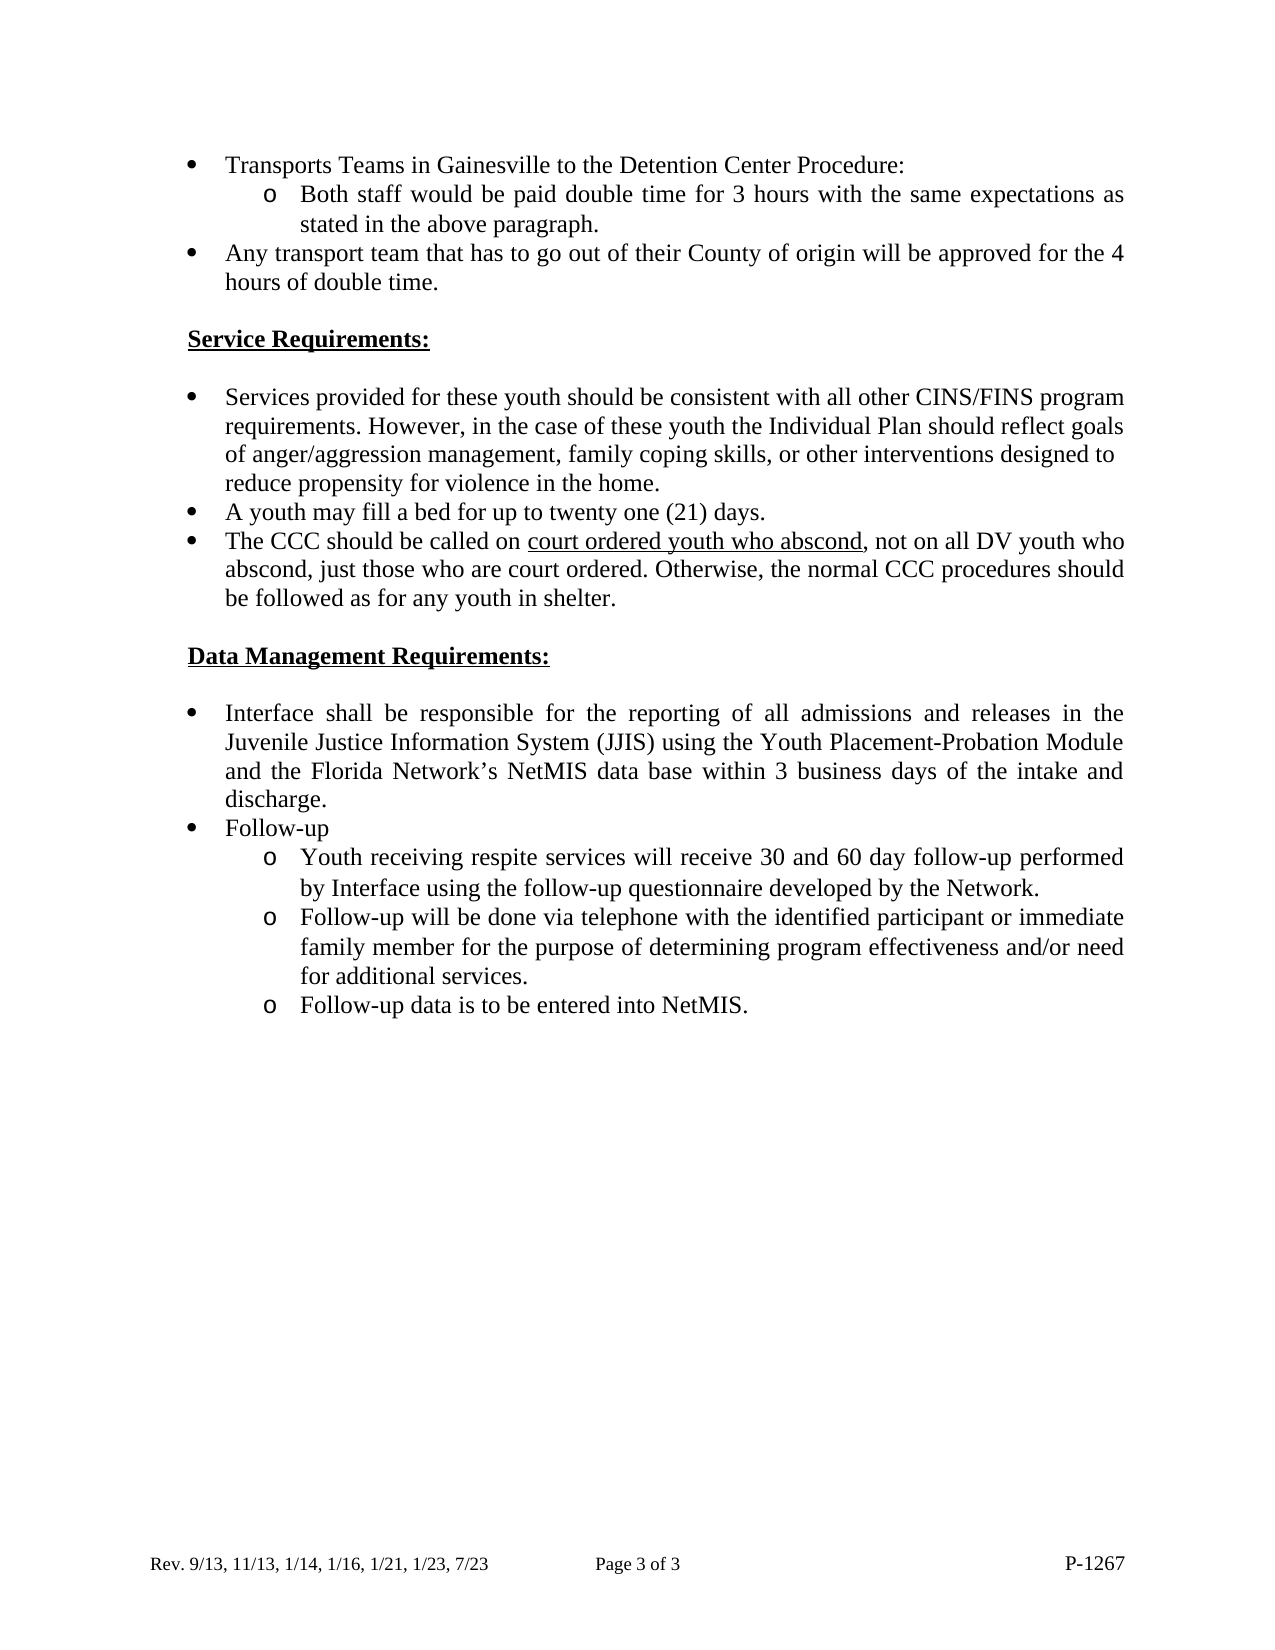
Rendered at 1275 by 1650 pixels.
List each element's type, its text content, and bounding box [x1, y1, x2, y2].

list Youth receiving respite services will receive 30 and 60 day follow-up performed by Interface using the follow-up questionnaire developed by the Network. [262, 842, 1125, 902]
list Any transport team that has to go out of their County of origin will be approved for the 4 hours of double time. [187, 238, 1125, 296]
list Follow-up data is to be entered into NetMIS. [262, 990, 1125, 1021]
list A youth may fill a bed for up to twenty one (21) days. [187, 497, 1125, 526]
list Interface shall be responsible for the reporting of all admissions and releases in the Juvenile Justice Information System (JJIS) using the Youth Placement-Probation Module and the Florida Network’s NetMIS data base within 3 business days of the intake and discharge. [187, 698, 1125, 813]
text Data Management Requirements: [187, 641, 1125, 669]
list Services provided for these youth should be consistent with all other CINS/FINS program requirements. However, in the case of these youth the Individual Plan should reflect goals of anger/aggression management, family coping skills, or other interventions designed to reduce propensity for violence in the home. [187, 382, 1125, 497]
list The CCC should be called on court ordered youth who abscond, not on all DV youth who abscond, just those who are court ordered. Otherwise, the normal CCC procedures should be followed as for any youth in shelter. [187, 526, 1125, 612]
list Transports Teams in Gainesville to the Detention Center Procedure: [187, 150, 1125, 179]
text Service Requirements: [187, 324, 1125, 353]
list Both staff would be paid double time for 3 hours with the same expectations as stated in the above paragraph. [262, 179, 1125, 238]
list Follow-up will be done via telephone with the identified participant or immediate family member for the purpose of determining program effectiveness and/or need for additional services. [262, 902, 1125, 990]
list Follow-up [187, 813, 1125, 842]
